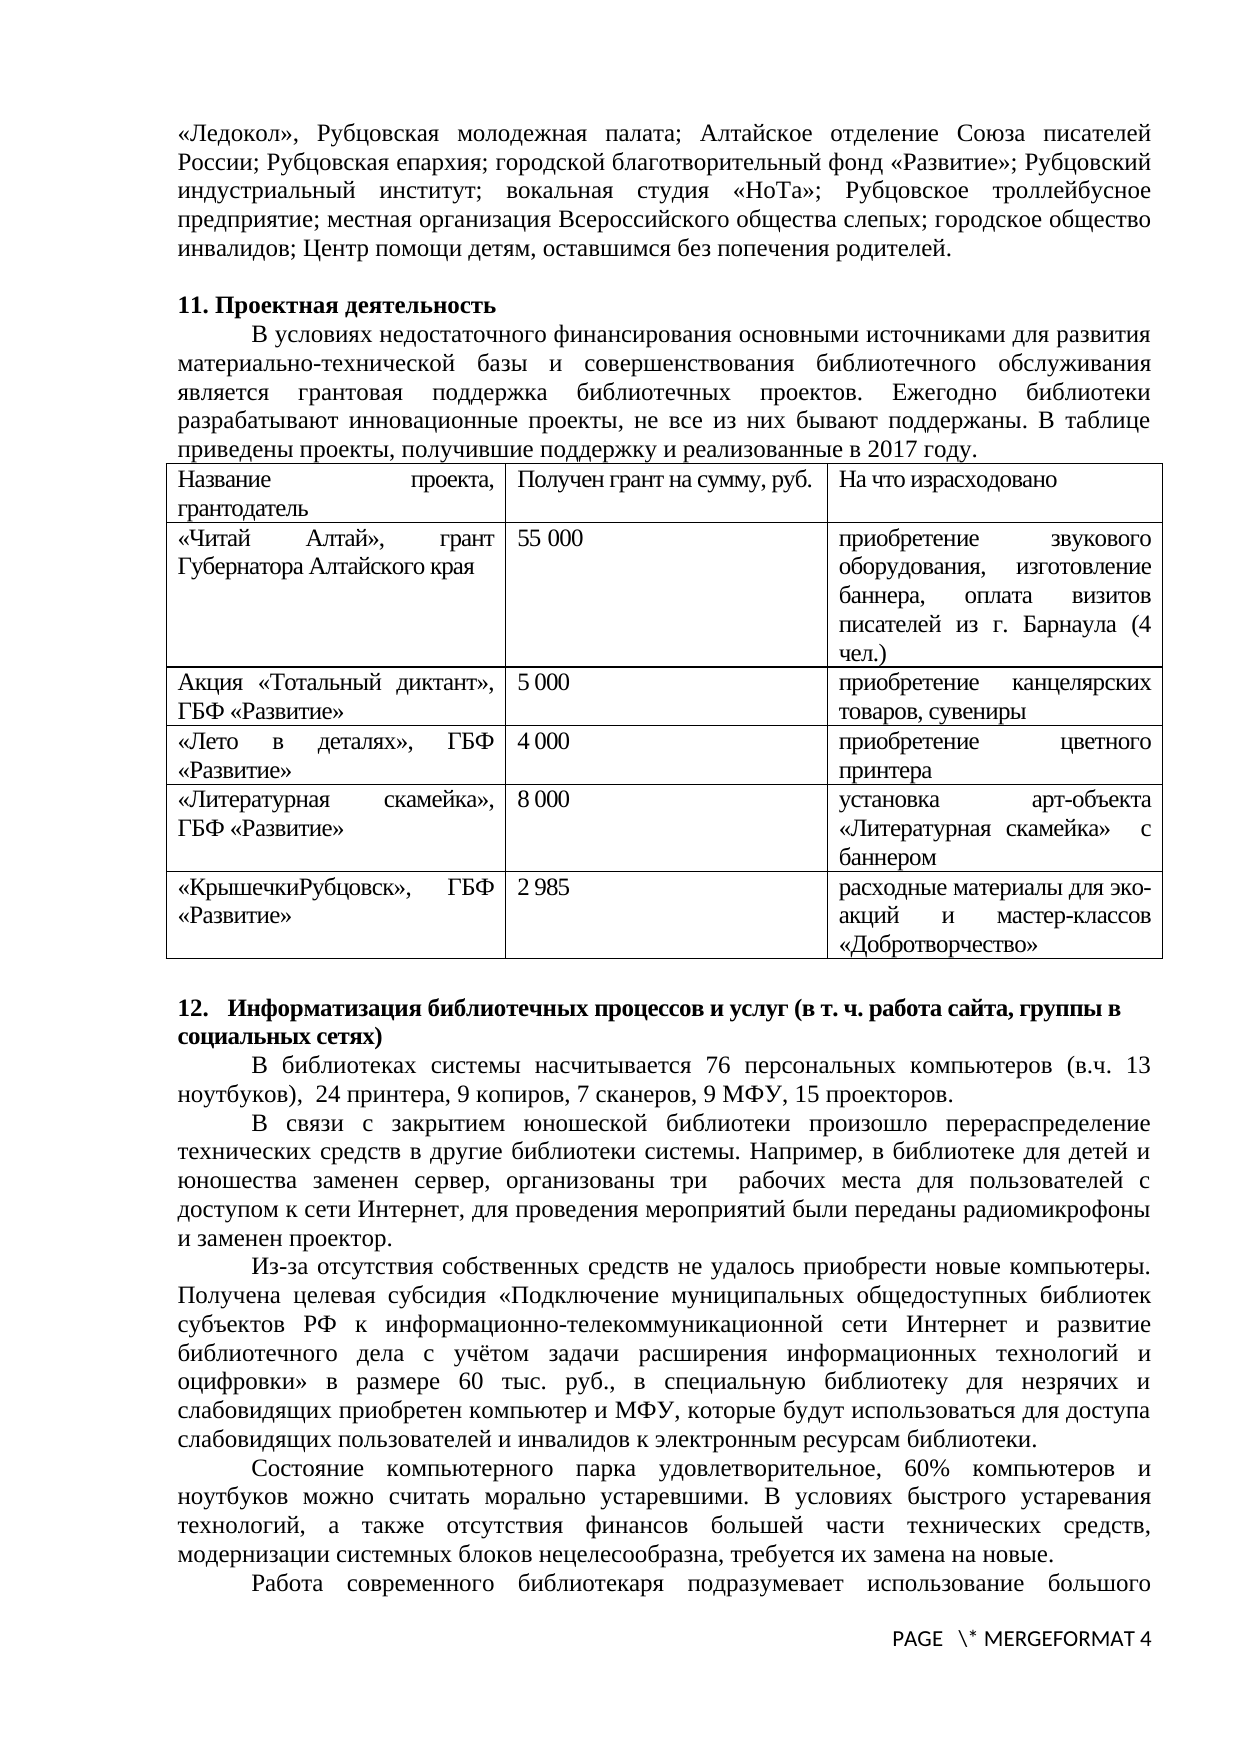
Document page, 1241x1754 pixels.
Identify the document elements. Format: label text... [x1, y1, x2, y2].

table_cell установка арт-объекта «Литературная скамейка» с баннером [828, 785, 1162, 871]
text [177, 118, 1152, 262]
text В связи с закрытием юношеской библиотеки произошло перераспределение технических средств в другие библиотеки системы. Например, в библиотеке для детей и юношества заменен сервер, организованы три рабочих места для пользователей с доступом к сети Интернет, для проведения мероприятий были переданы радиомикрофоны и заменен проектор. [177, 1108, 1152, 1251]
text Из-за отсутствия собственных средств не удалось приобрести новые компьютеры. Получена целевая субсидия «Подключение муниципальных общедоступных библиотек субъектов РФ к информационно-телекоммуникационной сети Интернет и развитие библиотечного дела с учётом задачи расширения информационных технологий и оцифровки» в размере 60 тыс. руб., в специальную библиотеку для незрячих и слабовидящих приобретен компьютер и МФУ, которые будут использоваться для доступа слабовидящих пользователей и инвалидов к электронным ресурсам библиотеки. [177, 1251, 1152, 1453]
table_header Название проекта, грантодатель [167, 464, 505, 522]
table_cell «КрышечкиРубцовск», ГБФ «Развитие» [167, 872, 505, 958]
table_cell 5 000 [506, 668, 827, 725]
table_cell 2 985 [506, 872, 827, 958]
text Состояние компьютерного парка удовлетворительное, 60% компьютеров и ноутбуков можно считать морально устаревшими. В условиях быстрого устаревания технологий, а также отсутствия финансов большей части технических средств, модернизации системных блоков нецелесообразна, требуется их замена на новые. [177, 1453, 1152, 1568]
table_header На что израсходовано [828, 464, 1162, 522]
table_cell 4 000 [506, 726, 827, 783]
text 12. Информатизация библиотечных процессов и услуг (в т. ч. работа сайта, группы в социальных сетях) [177, 993, 1152, 1050]
table_cell «Литературная скамейка», ГБФ «Развитие» [167, 785, 505, 871]
list Проектная деятельность [177, 291, 1152, 319]
table_cell 55 000 [506, 523, 827, 666]
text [177, 1568, 1152, 1596]
text В условиях недостаточного финансирования основными источниками для развития материально-технической базы и совершенствования библиотечного обслуживания является грантовая поддержка библиотечных проектов. Ежегодно библиотеки разрабатывают инновационные проекты, не все из них бывают поддержаны. В таблице приведены проекты, получившие поддержку и реализованные в 2017 году. [177, 319, 1152, 463]
table_cell 8 000 [506, 785, 827, 871]
table_cell расходные материалы для эко-акций и мастер-классов «Добротворчество» [828, 872, 1162, 958]
table_cell приобретение звукового оборудования, изготовление баннера, оплата визитов писателей из г. Барнаула (4 чел.) [828, 523, 1162, 666]
table_cell приобретение цветного принтера [828, 726, 1162, 783]
text В библиотеках системы насчитывается 76 персональных компьютеров (в.ч. 13 ноутбуков), 24 принтера, 9 копиров, 7 сканеров, 9 МФУ, 15 проекторов. [177, 1050, 1152, 1108]
table_cell Акция «Тотальный диктант», ГБФ «Развитие» [167, 668, 505, 725]
table_cell «Лето в деталях», ГБФ «Развитие» [167, 726, 505, 783]
table_header Получен грант на сумму, руб. [506, 464, 827, 522]
table_cell «Читай Алтай», грант Губернатора Алтайского края [167, 523, 505, 666]
table_cell приобретение канцелярских товаров, сувениры [828, 668, 1162, 725]
